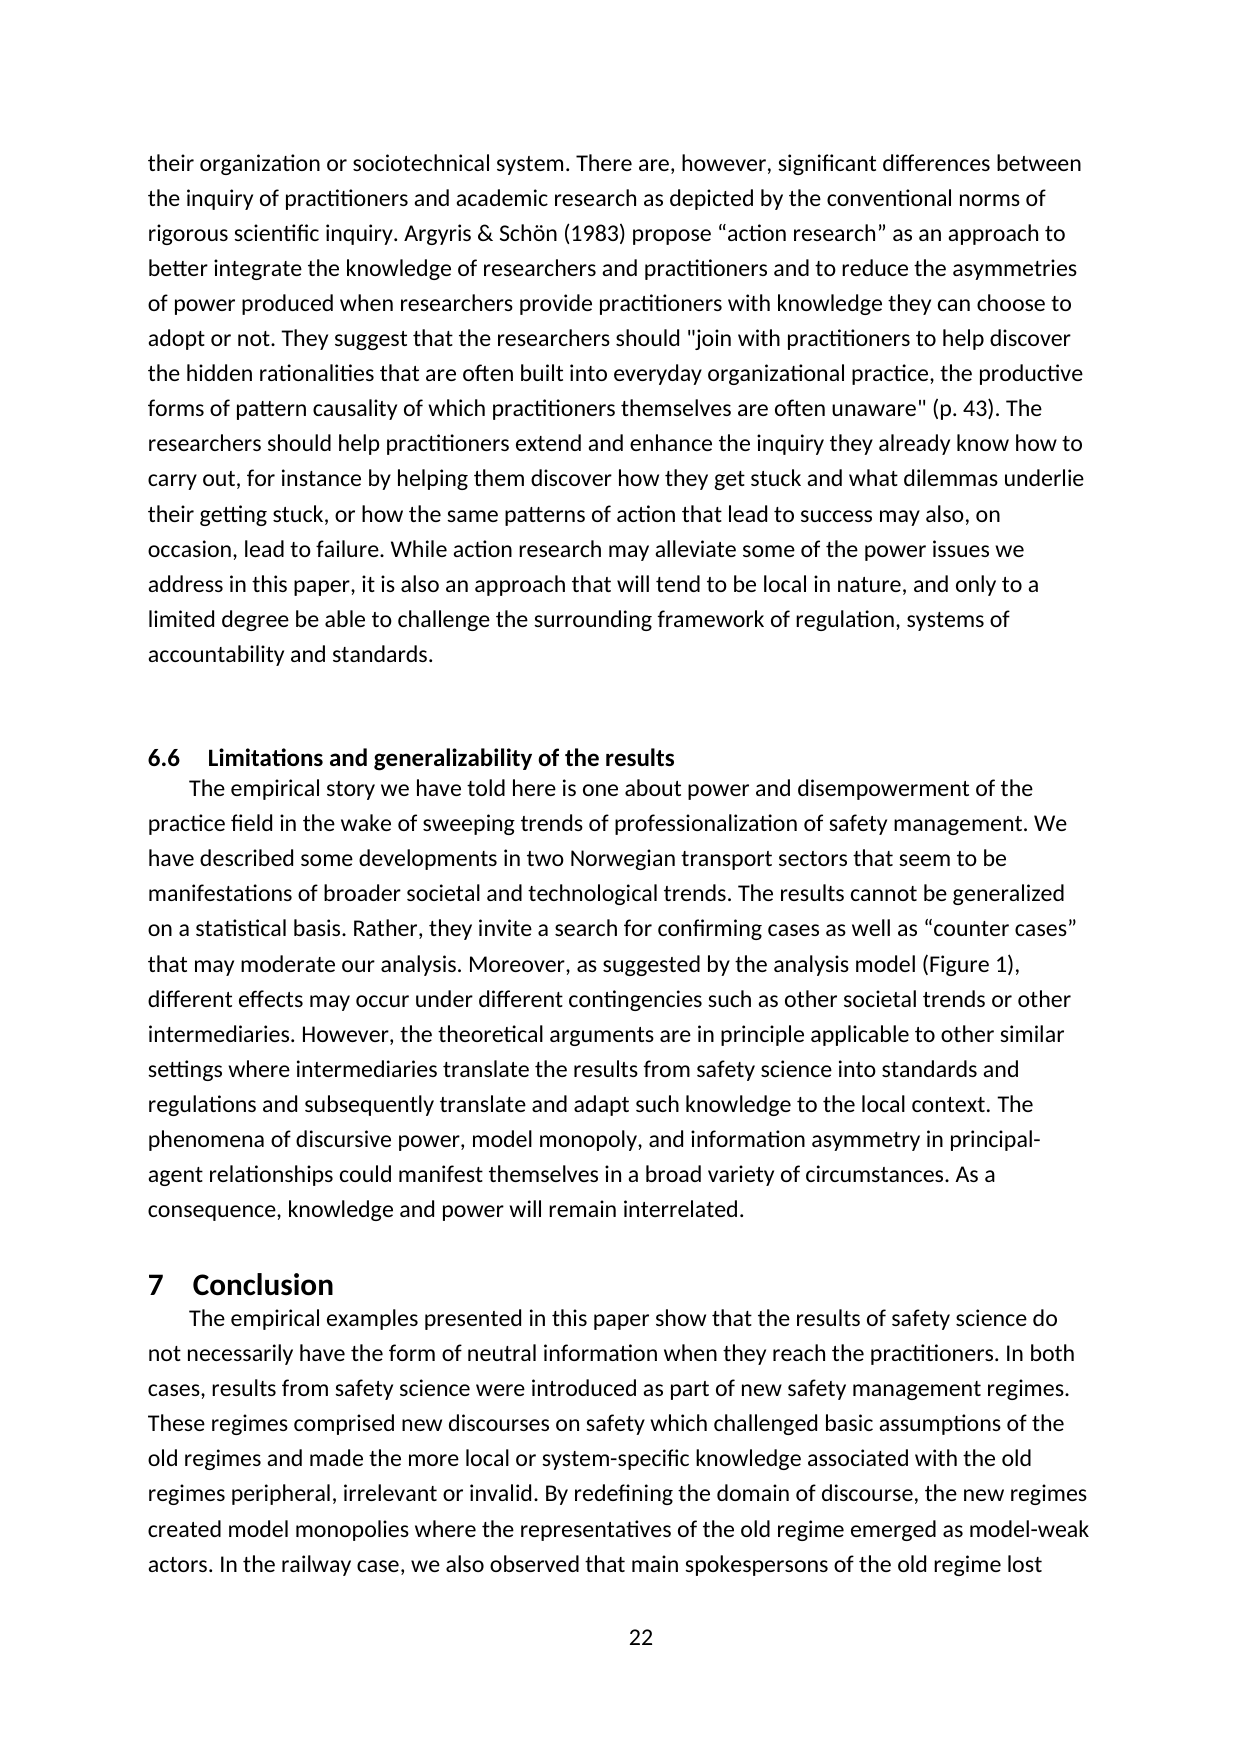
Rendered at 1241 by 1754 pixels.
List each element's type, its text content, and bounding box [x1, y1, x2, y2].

text The empirical story we have told here is one about power and disempowerment of the practice field in the wake of sweeping trends of professionalization of safety management. We have described some developments in two Norwegian transport sectors that seem to be manifestations of broader societal and technological trends. The results cannot be generalized on a statistical basis. Rather, they invite a search for confirming cases as well as “counter cases” that may moderate our analysis. Moreover, as suggested by the analysis model (Figure 1), different effects may occur under different contingencies such as other societal trends or other intermediaries. However, the theoretical arguments are in principle applicable to other similar settings where intermediaries translate the results from safety science into standards and regulations and subsequently translate and adapt such knowledge to the local context. The phenomena of discursive power, model monopoly, and information asymmetry in principal-agent relationships could manifest themselves in a broad variety of circumstances. As a consequence, knowledge and power will remain interrelated. [148, 773, 1093, 1224]
subtitle Conclusion [148, 1265, 1093, 1303]
subtitle Limitations and generalizability of the results [148, 743, 1093, 773]
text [148, 148, 1093, 668]
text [148, 1303, 1093, 1578]
